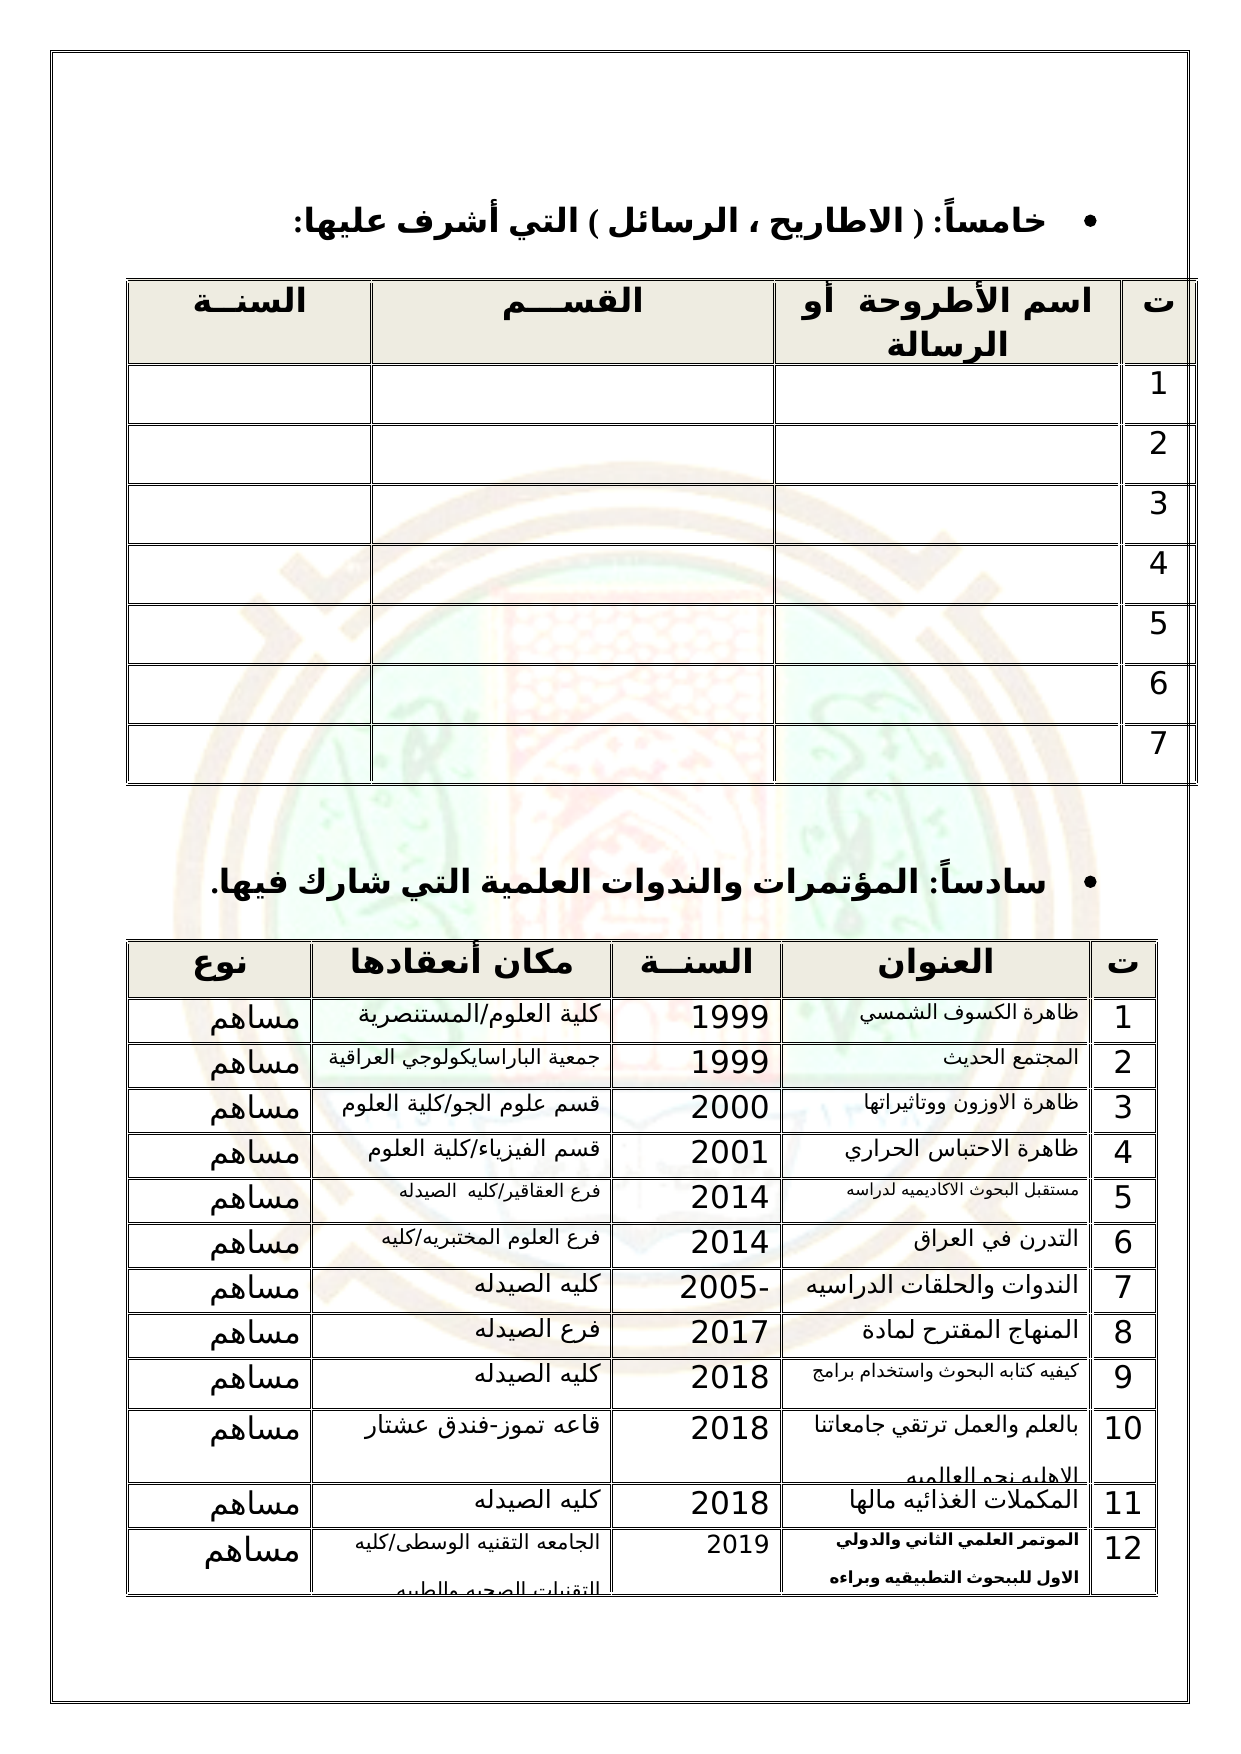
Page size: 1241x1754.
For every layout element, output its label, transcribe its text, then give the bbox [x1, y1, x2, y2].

table_cell [373, 366, 773, 423]
table_cell 2005-2019 [613, 1270, 780, 1312]
table_cell 2018 [613, 1485, 780, 1527]
table_cell [129, 606, 370, 663]
table_cell 3 [1123, 483, 1187, 543]
table_header السنــة [612, 942, 781, 997]
table_cell [129, 366, 370, 423]
table_header القســـم [372, 281, 774, 363]
table_cell 2017 [613, 1315, 780, 1357]
table_cell 12 [1092, 1527, 1156, 1594]
table_cell 4 [1123, 543, 1187, 603]
table_cell مساهم [129, 1360, 310, 1407]
table_cell قسم الفيزياء/كلية العلوم [313, 1135, 610, 1177]
table_cell [776, 363, 1120, 423]
table_cell [129, 546, 370, 603]
table_cell 2 [1092, 1042, 1155, 1087]
table_cell فرع الصيدله السريريه/الصيدله السريريه/الصيدله [313, 1315, 610, 1357]
table_header نوع المشاركة ( بحث / بوستر حضور) [128, 940, 312, 997]
table_cell [373, 666, 773, 723]
table_cell [776, 663, 1120, 723]
table_cell مساهم [129, 1270, 310, 1312]
table_header السنــة [128, 279, 372, 363]
table_cell 5 [1092, 1177, 1155, 1222]
table_cell [129, 426, 370, 483]
table_cell ظاهرة الكسوف الشمسي [783, 997, 1089, 1042]
table_cell 7 [1092, 1267, 1155, 1312]
table_cell 2019 [612, 1530, 781, 1594]
table_cell [776, 423, 1120, 483]
table_header ت [1092, 942, 1156, 997]
table_cell 6 [1123, 663, 1187, 723]
table_cell جمعية الباراسايكولوجي العراقية [313, 1045, 610, 1087]
table_cell المجتمع الحديث والباراسايكولوجي [783, 1042, 1089, 1087]
table_cell كليه الصيدله [313, 1485, 610, 1527]
table_cell [776, 603, 1120, 663]
table_cell قاعه تموز-فندق عشتار [313, 1411, 610, 1482]
table_cell فرع العلوم المختبريه/كليه الصيدله [313, 1225, 610, 1267]
table_header مكان أنعقادها [312, 940, 612, 997]
table_cell 9 [1092, 1357, 1155, 1407]
table_cell [129, 486, 370, 543]
table_cell 2001 [613, 1135, 780, 1177]
table_cell 7 [1123, 723, 1187, 783]
table_cell 6 [1092, 1222, 1155, 1267]
table_cell مساهم [129, 1045, 310, 1087]
table_cell مساهم [129, 1090, 310, 1132]
table_cell 2018 [613, 1411, 780, 1482]
table_cell المكملات الغذائيه مالها ماعليها [783, 1482, 1089, 1527]
table_cell [373, 606, 773, 663]
table_cell الندوات والحلقات الدراسيه [783, 1267, 1089, 1312]
table_cell 11 [1092, 1482, 1155, 1527]
table_cell ظاهرة الاوزون ووتاثيراتها العالمية [783, 1087, 1089, 1132]
table_cell كليه الصيدله [313, 1270, 610, 1312]
table_cell التدرن في العراق [783, 1222, 1089, 1267]
table_cell 3 [1092, 1087, 1155, 1132]
table_cell قسم علوم الجو/كلية العلوم [313, 1090, 610, 1132]
table_cell مساهم [129, 1180, 310, 1222]
table_cell كلية العلوم/المستنصرية [313, 1000, 610, 1042]
table_cell 2018 [613, 1360, 780, 1407]
table_cell [776, 543, 1120, 603]
table_cell كليه الصيدله [313, 1360, 610, 1407]
table_header ت [1123, 281, 1187, 363]
table_cell [129, 666, 370, 723]
table_header العنوان [781, 942, 1089, 997]
table_cell [128, 723, 372, 783]
list خامساً: ( الاطاريح ، الرسائل ) التي أشرف عليها: [150, 201, 1084, 239]
table_cell الجامعه التقنيه الوسطى/كليه التقنيات الصحيه والطبيه [312, 1527, 612, 1594]
table_cell مساهم [129, 1000, 310, 1042]
table_cell 1999 [613, 1045, 780, 1087]
table_cell 1 [1123, 363, 1187, 423]
table_cell [373, 486, 773, 543]
table_cell مساهم [129, 1411, 310, 1482]
table_cell 8 [1092, 1312, 1155, 1357]
table_cell 5 [1123, 603, 1187, 663]
table_cell 2014 [613, 1225, 780, 1267]
table_cell المنهاج المقترح لمادة الفارم-دي [783, 1312, 1089, 1357]
table_cell الموتمر العلمي الثاني والدولي الاول للببحوث التطبيقيه وبراءه الاختراع [781, 1527, 1089, 1594]
table_cell 2014 [613, 1180, 780, 1222]
table_cell 2000 [613, 1090, 780, 1132]
table_cell مساهم [128, 1527, 312, 1594]
table_cell كيفيه كتابه البحوث واستخدام برامج الاستلال [783, 1357, 1089, 1407]
table_cell مستقبل البحوث الاكاديميه لدراسه العقاقير والنباتات الطبيه [783, 1177, 1089, 1222]
table_cell مساهم [129, 1485, 310, 1527]
table_cell بالعلم والعمل ترتقي جامعاتنا الاهليه نحو العالميه [783, 1408, 1089, 1482]
table_cell [776, 483, 1120, 543]
table_cell [373, 426, 773, 483]
table_cell [372, 726, 774, 783]
table_cell مساهم [129, 1225, 310, 1267]
table_cell [373, 546, 773, 603]
table_cell ظاهرة الاحتباس الحراري [783, 1132, 1089, 1177]
table_cell [774, 723, 1120, 783]
table_cell 10 [1092, 1408, 1155, 1482]
table_cell مساهم [129, 1315, 310, 1357]
table_cell فرع العقاقير/كليه الصيدله [313, 1180, 610, 1222]
table_cell 1999 [613, 1000, 780, 1042]
table_cell 2 [1123, 423, 1187, 483]
table_cell 4 [1092, 1132, 1155, 1177]
table_cell 1 [1092, 997, 1155, 1042]
table_cell مساهم [129, 1135, 310, 1177]
list سادساً: المؤتمرات والندوات العلمية التي شارك فيها. [150, 862, 1084, 901]
table_header اسم الأطروحة أو الرسالة [774, 281, 1120, 363]
